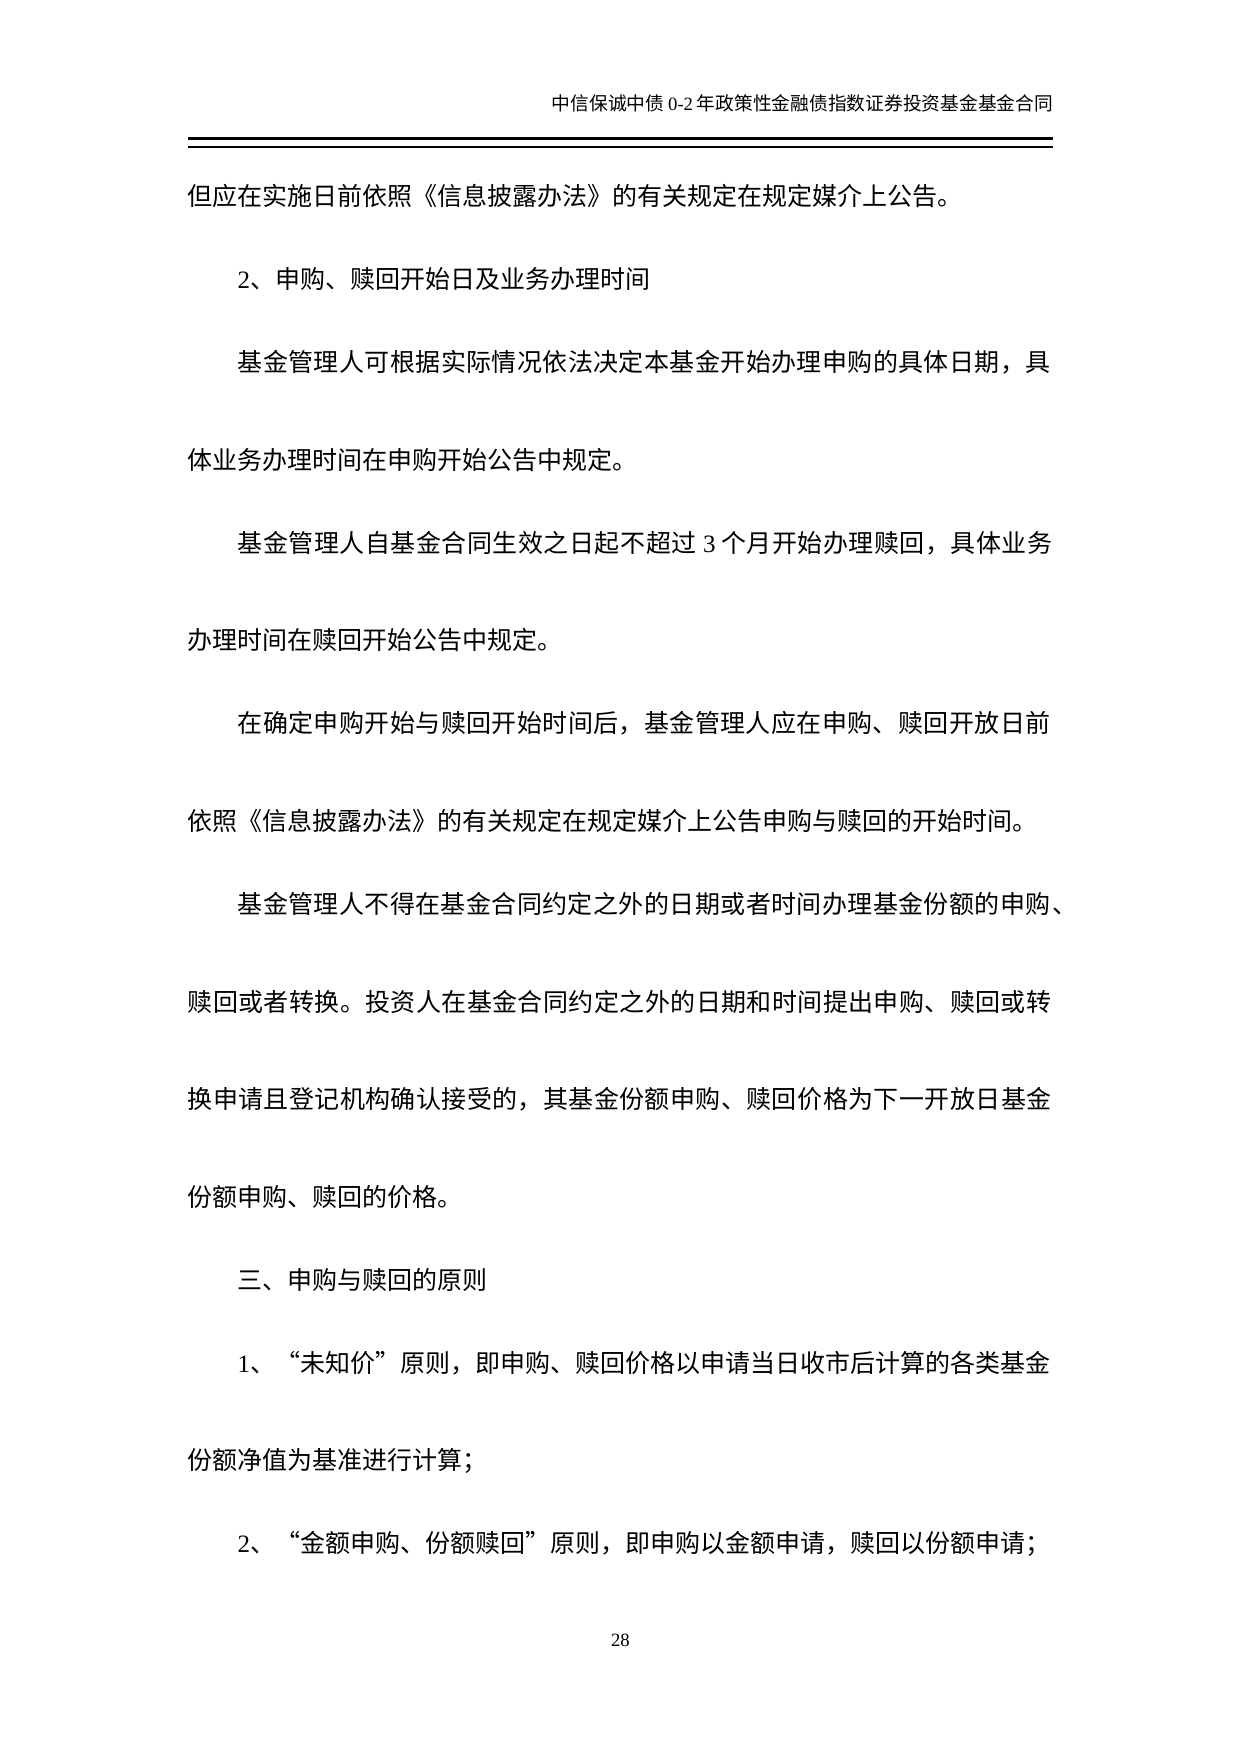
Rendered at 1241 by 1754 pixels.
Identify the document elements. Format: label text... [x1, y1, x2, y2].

text 1、“未知价”原则，即申购、赎回价格以申请当日收市后计算的各类基金份额净值为基准进行计算； [187, 1329, 1053, 1491]
text 基金管理人可根据实际情况依法决定本基金开始办理申购的具体日期，具体业务办理时间在申购开始公告中规定。 [187, 328, 1053, 491]
text 2、“金额申购、份额赎回”原则，即申购以金额申请，赎回以份额申请； [187, 1509, 1053, 1574]
text 基金管理人不得在基金合同约定之外的日期或者时间办理基金份额的申购、赎回或者转换。投资人在基金合同约定之外的日期和时间提出申购、赎回或转换申请且登记机构确认接受的，其基金份额申购、赎回价格为下一开放日基金份额申购、赎回的价格。 [187, 870, 1053, 1228]
text 在确定申购开始与赎回开始时间后，基金管理人应在申购、赎回开放日前依照《信息披露办法》的有关规定在规定媒介上公告申购与赎回的开始时间。 [187, 689, 1053, 852]
text 基金管理人自基金合同生效之日起不超过3个月开始办理赎回，具体业务办理时间在赎回开始公告中规定。 [187, 509, 1053, 671]
text 2、申购、赎回开始日及业务办理时间 [187, 245, 1053, 310]
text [187, 162, 1053, 227]
text 三、申购与赎回的原则 [187, 1246, 1053, 1311]
